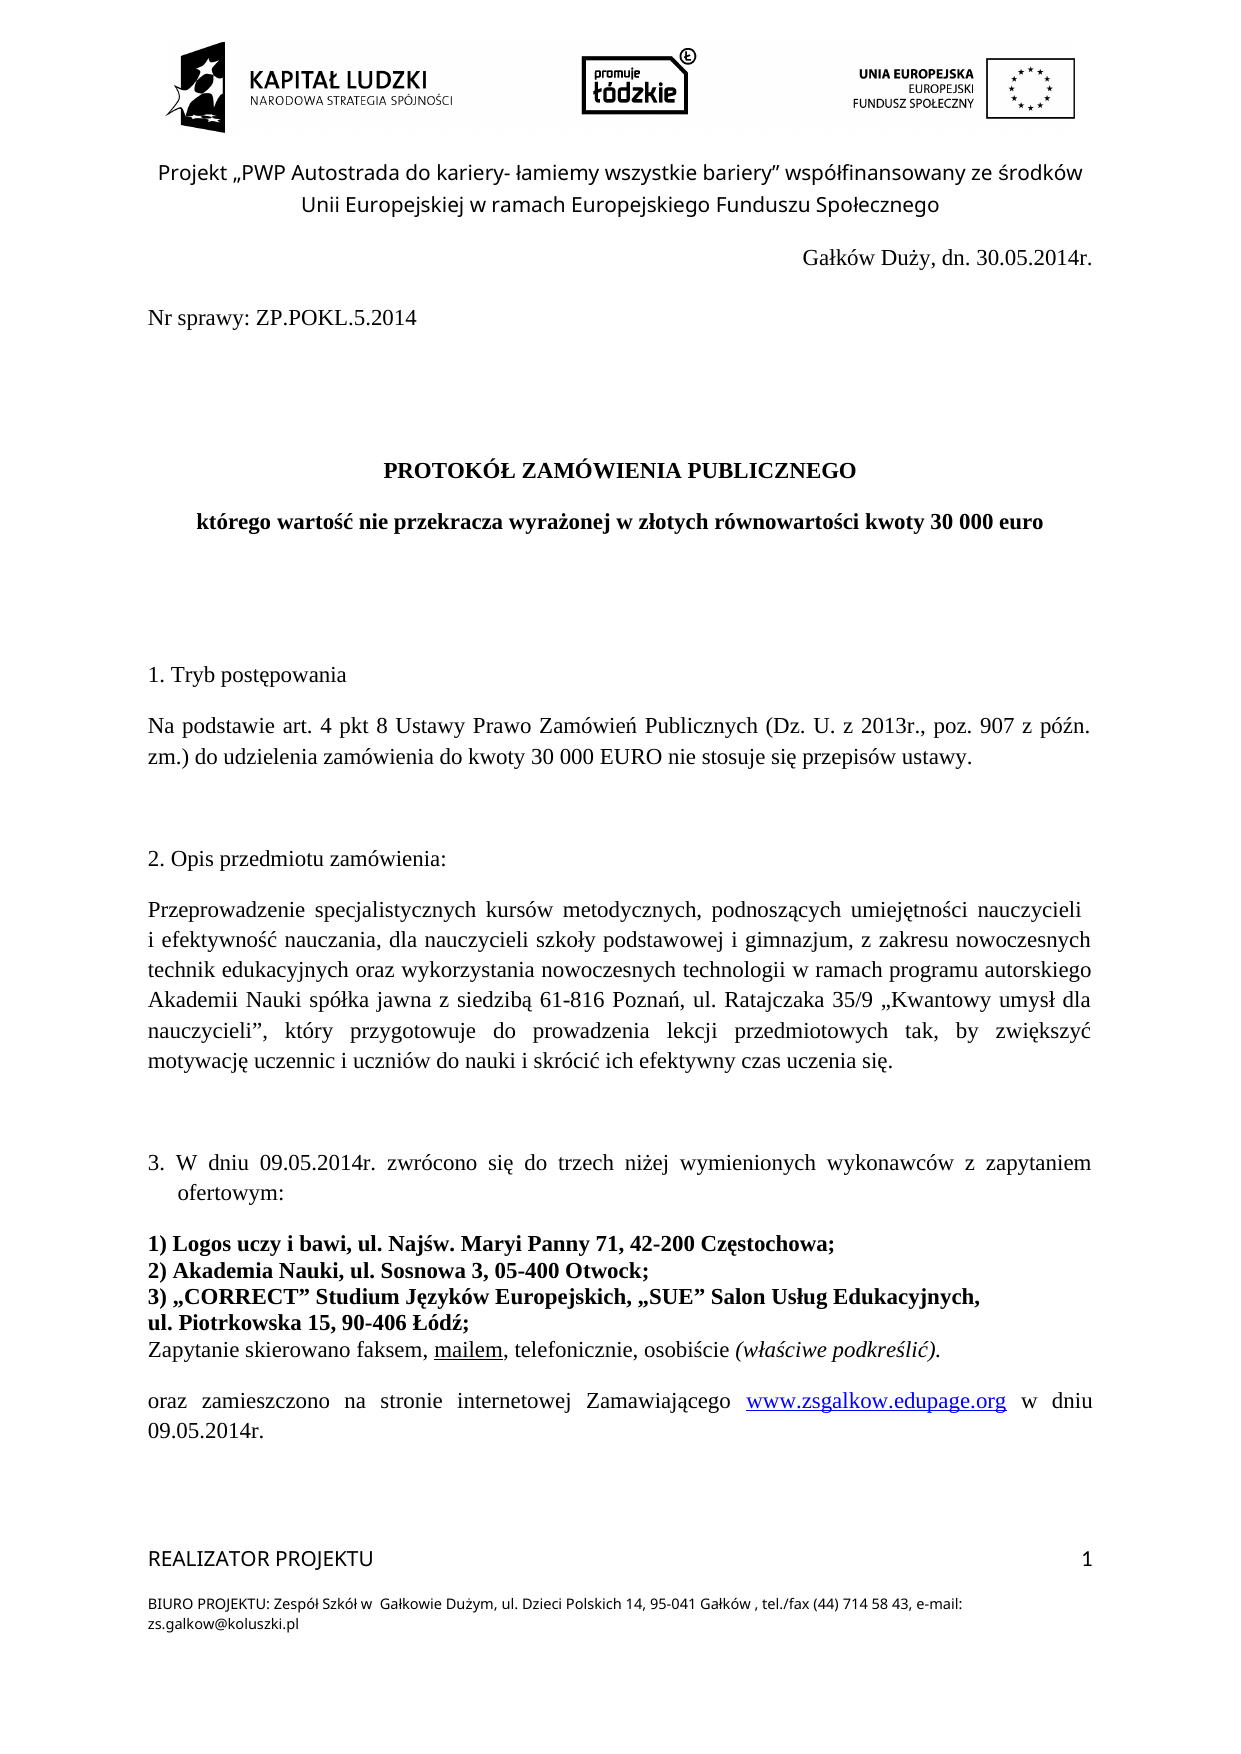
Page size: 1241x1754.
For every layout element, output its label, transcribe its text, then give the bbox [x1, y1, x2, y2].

text 1. Tryb postępowania [148, 662, 1093, 688]
text 2. Opis przedmiotu zamówienia: [148, 845, 1093, 871]
text Przeprowadzenie specjalistycznych kursów metodycznych, podnoszących umiejętności nauczycieli i efektywność nauczania, dla nauczycieli szkoły podstawowej i gimnazjum, z zakresu nowoczesnych technik edukacyjnych oraz wykorzystania nowoczesnych technologii w ramach programu autorskiego Akademii Nauki spółka jawna z siedzibą 61-816 Poznań, ul. Ratajczaka 35/9 „Kwantowy umysł dla nauczycieli”, który przygotowuje do prowadzenia lekcji przedmiotowych tak, by zwiększyć motywację uczennic i uczniów do nauki i skrócić ich efektywny czas uczenia się. [148, 896, 1093, 1073]
text którego wartość nie przekracza wyrażonej w złotych równowartości kwoty 30 000 euro [148, 508, 1093, 535]
picture [165, 42, 1075, 133]
text Zapytanie skierowano faksem, mailem, telefonicznie, osobiście (właściwe podkreślić). [148, 1336, 1093, 1362]
text 2) Akademia Nauki, ul. Sosnowa 3, 05-400 Otwock; [148, 1257, 1093, 1283]
text Gałków Duży, dn. 30.05.2014r. [148, 244, 1093, 270]
text 3) „CORRECT” Studium Języków Europejskich, „SUE” Salon Usług Edukacyjnych, ul. Piotrkowska 15, 90-406 Łódź; [148, 1283, 1093, 1336]
text PROTOKÓŁ ZAMÓWIENIA PUBLICZNEGO [148, 457, 1093, 484]
text oraz zamieszczono na stronie internetowej Zamawiającego www.zsgalkow.edupage.org w dniu 09.05.2014r. [148, 1387, 1093, 1443]
text 3. W dniu 09.05.2014r. zwrócono się do trzech niżej wymienionych wykonawców z zapytaniem ofertowym: [148, 1149, 1093, 1206]
text Nr sprawy: ZP.POKL.5.2014 [148, 304, 1093, 331]
text 1) Logos uczy i bawi, ul. Najśw. Maryi Panny 71, 42-200 Częstochowa; [148, 1230, 1093, 1257]
text Na podstawie art. 4 pkt 8 Ustawy Prawo Zamówień Publicznych (Dz. U. z 2013r., poz. 907 z późn. zm.) do udzielenia zamówienia do kwoty 30 000 EURO nie stosuje się przepisów ustawy. [148, 713, 1093, 769]
